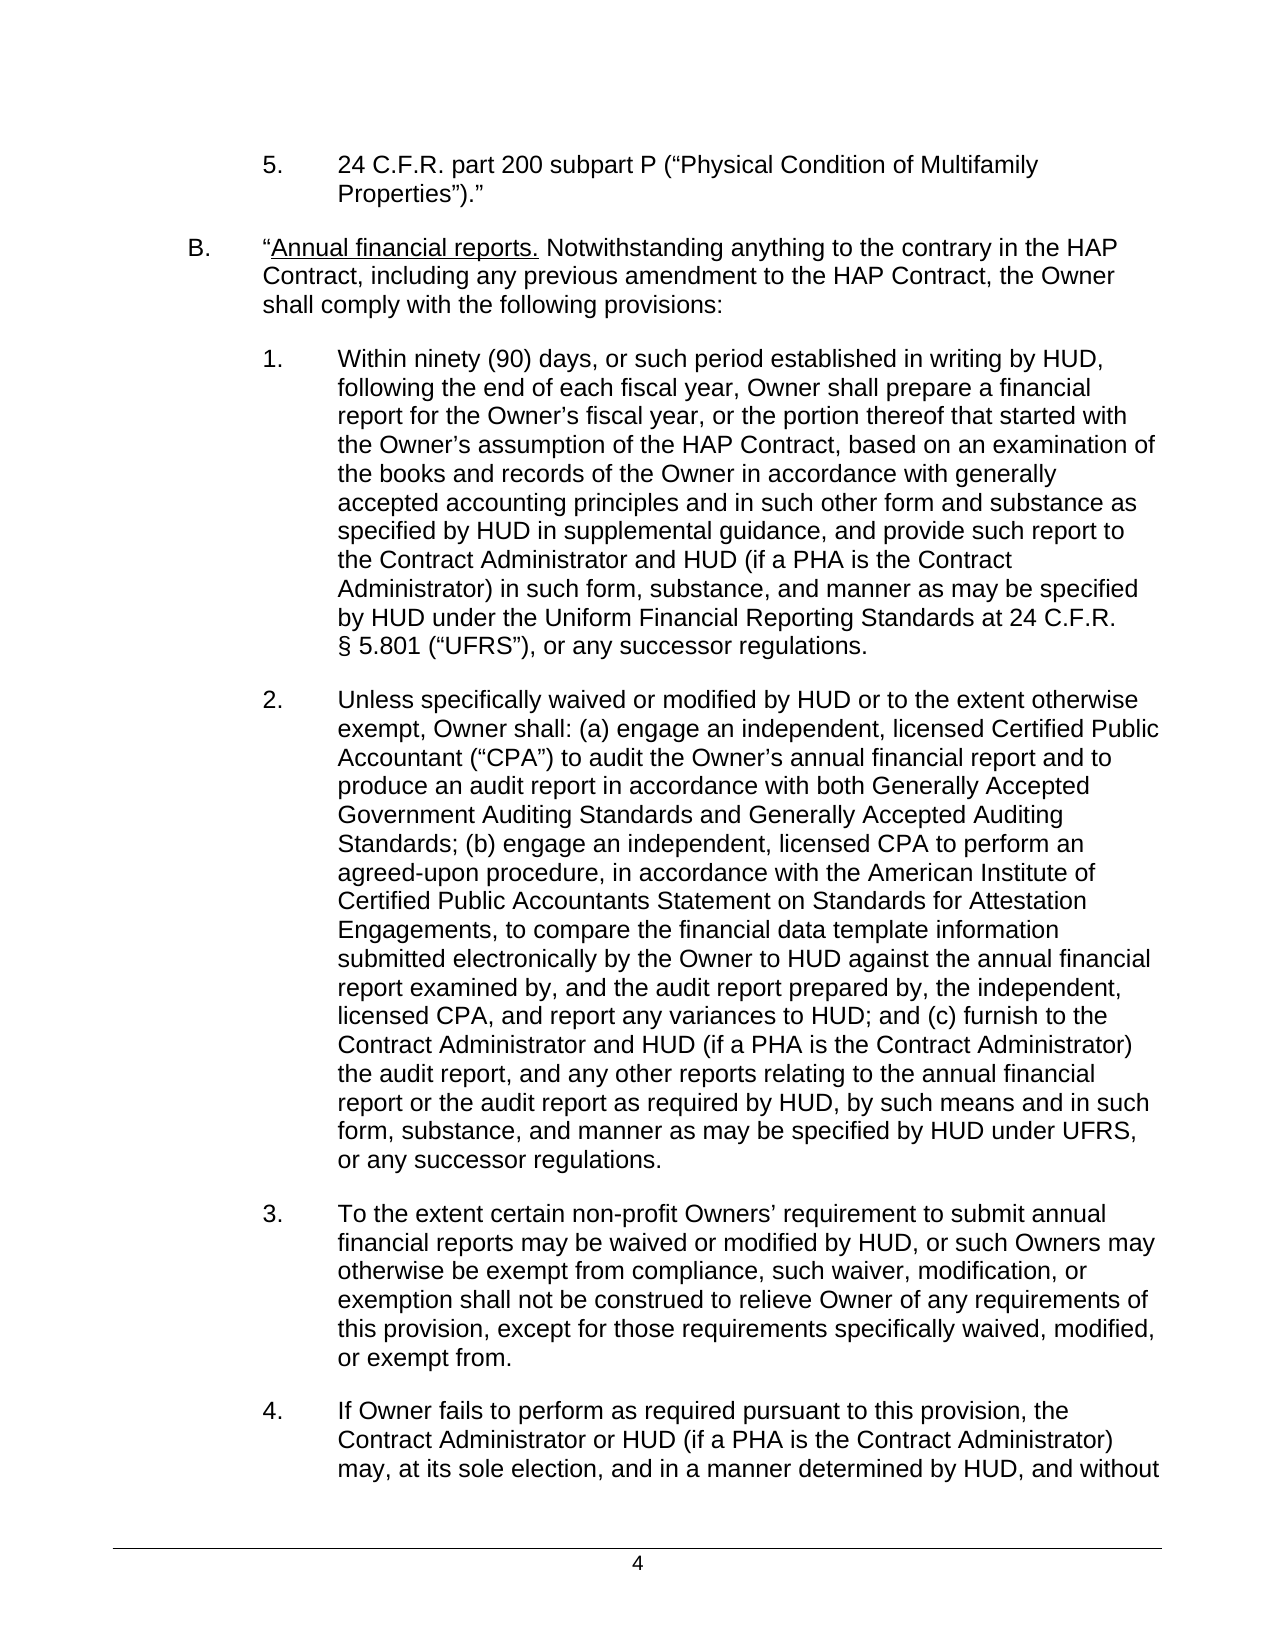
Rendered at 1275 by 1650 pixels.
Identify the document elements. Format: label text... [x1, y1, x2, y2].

text 1. Within ninety (90) days, or such period established in writing by HUD, following the end of each fiscal year, Owner shall prepare a financial report for the Owner’s fiscal year, or the portion thereof that started with the Owner’s assumption of the HAP Contract, based on an examination of the books and records of the Owner in accordance with generally accepted accounting principles and in such other form and substance as specified by HUD in supplemental guidance, and provide such report to the Contract Administrator and HUD (if a PHA is the Contract Administrator) in such form, substance, and manner as may be specified by HUD under the Uniform Financial Reporting Standards at 24 C.F.R. § 5.801 (“UFRS”), or any successor regulations. [262, 344, 1162, 660]
text 3. To the extent certain non-profit Owners’ requirement to submit annual financial reports may be waived or modified by HUD, or such Owners may otherwise be exempt from compliance, such waiver, modification, or exemption shall not be construed to relieve Owner of any requirements of this provision, except for those requirements specifically waived, modified, or exempt from. [262, 1199, 1162, 1371]
text 2. Unless specifically waived or modified by HUD or to the extent otherwise exempt, Owner shall: (a) engage an independent, licensed Certified Public Accountant (“CPA”) to audit the Owner’s annual financial report and to produce an audit report in accordance with both Generally Accepted Government Auditing Standards and Generally Accepted Auditing Standards; (b) engage an independent, licensed CPA to perform an agreed-upon procedure, in accordance with the American Institute of Certified Public Accountants Statement on Standards for Attestation Engagements, to compare the financial data template information submitted electronically by the Owner to HUD against the annual financial report examined by, and the audit report prepared by, the independent, licensed CPA, and report any variances to HUD; and (c) furnish to the Contract Administrator and HUD (if a PHA is the Contract Administrator) the audit report, and any other reports relating to the annual financial report or the audit report as required by HUD, by such means and in such form, substance, and manner as may be specified by HUD under UFRS, or any successor regulations. [262, 685, 1162, 1174]
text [262, 1396, 1162, 1482]
text B. “Annual financial reports. Notwithstanding anything to the contrary in the HAP Contract, including any previous amendment to the HAP Contract, the Owner shall comply with the following provisions: [187, 232, 1162, 319]
text 5. 24 C.F.R. part 200 subpart P (“Physical Condition of Multifamily Properties”).” [262, 150, 1162, 207]
